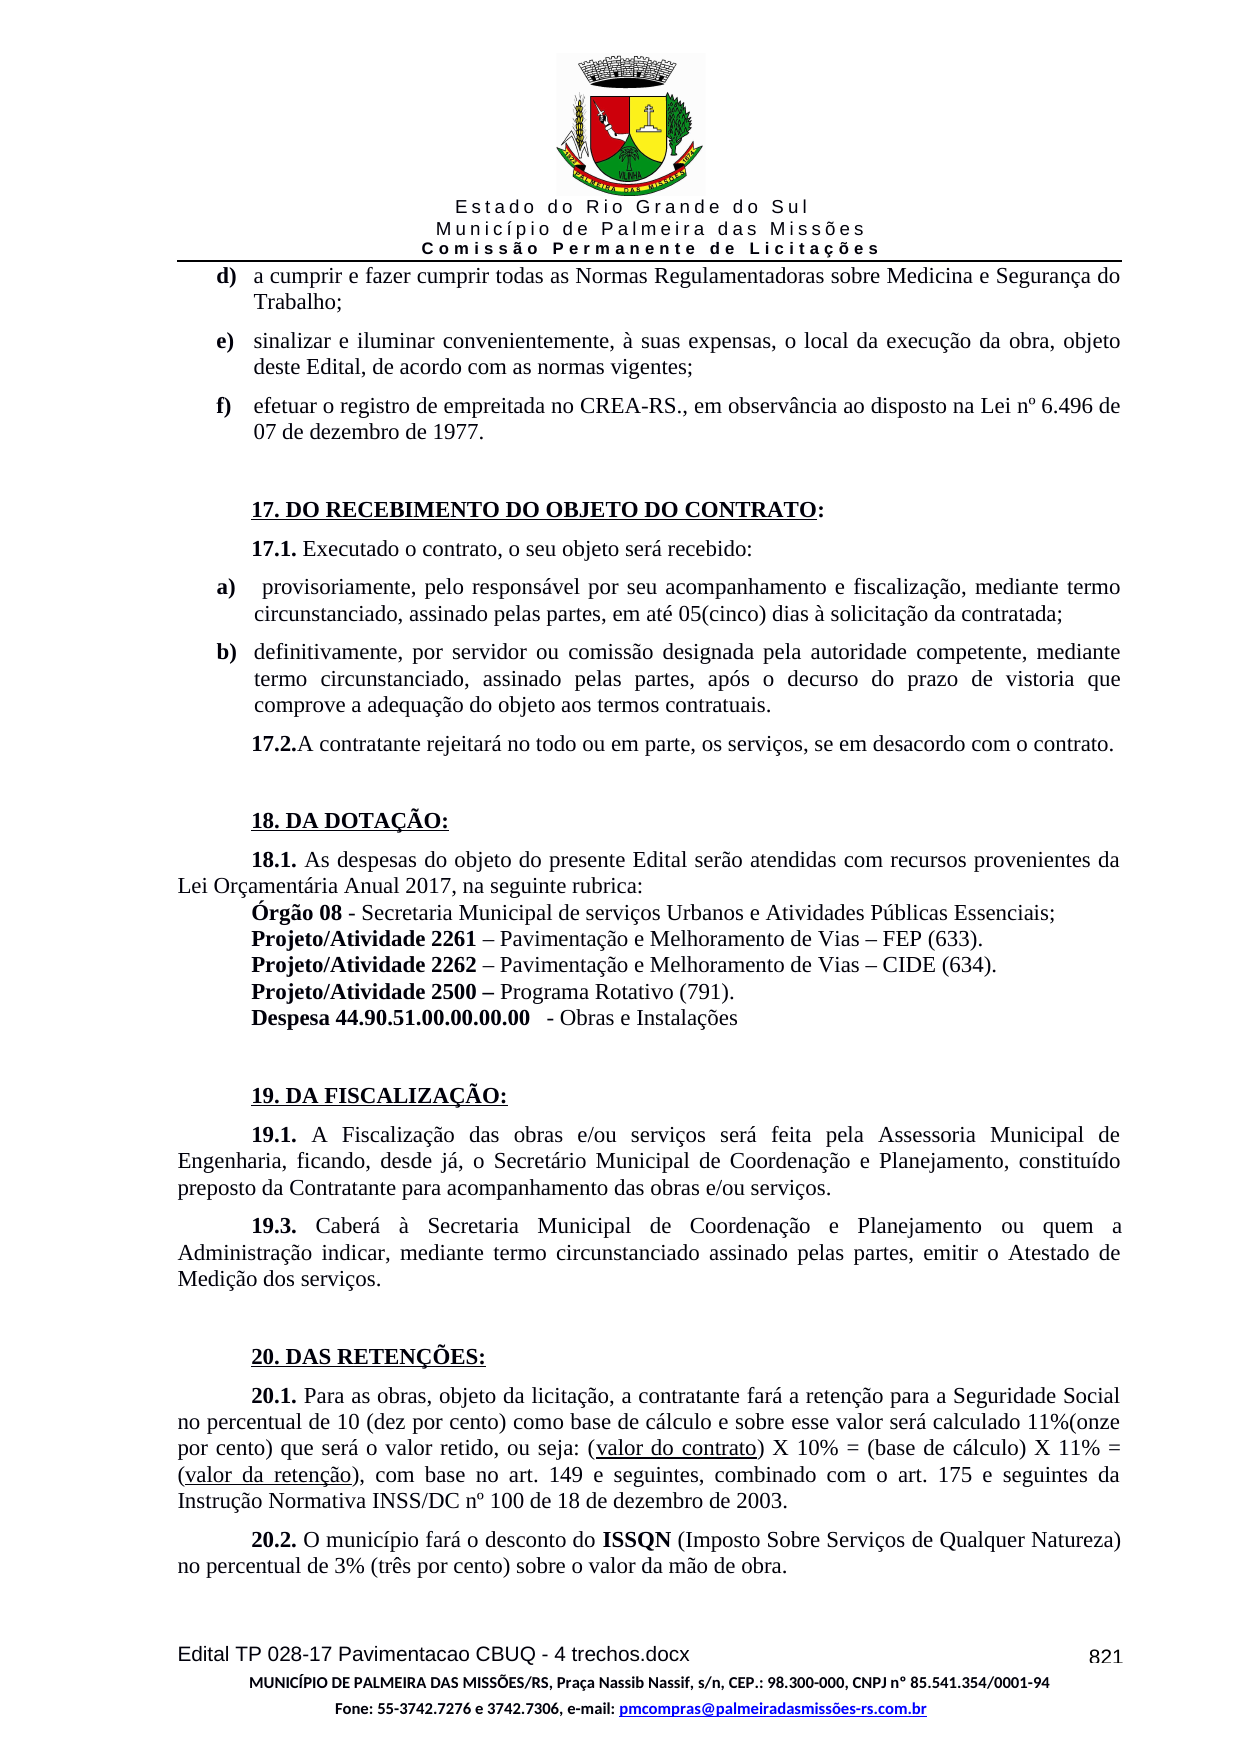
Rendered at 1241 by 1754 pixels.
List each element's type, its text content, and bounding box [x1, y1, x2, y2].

list efetuar o registro de empreitada no CREA-RS., em observância ao disposto na Lei nº 6.496 de 07 de dezembro de 1977. [216, 392, 1122, 445]
text 19. DA FISCALIZAÇÃO: [177, 1082, 1122, 1108]
picture [556, 53, 706, 196]
text 19.1. A Fiscalização das obras e/ou serviços será feita pela Assessoria Municipal de Engenharia, ficando, desde já, o Secretário Municipal de Coordenação e Planejamento, constituído preposto da Contratante para acompanhamento das obras e/ou serviços. [177, 1121, 1122, 1200]
text Órgão 08 - Secretaria Municipal de serviços Urbanos e Atividades Públicas Essenciais; [177, 899, 1122, 925]
text Despesa 44.90.51.00.00.00.00 - Obras e Instalações [177, 1004, 1122, 1031]
text 17.2.A contratante rejeitará no todo ou em parte, os serviços, se em desacordo com o contrato. [177, 730, 1122, 756]
text 17. DO RECEBIMENTO DO OBJETO DO CONTRATO: [177, 496, 1122, 522]
list provisoriamente, pelo responsável por seu acompanhamento e fiscalização, mediante termo circunstanciado, assinado pelas partes, em até 05(cinco) dias à solicitação da contratada; [216, 573, 1122, 626]
text Projeto/Atividade 2500 – Programa Rotativo (791). [177, 978, 1122, 1004]
text 20. DAS RETENÇÕES: [177, 1343, 1122, 1369]
list sinalizar e iluminar convenientemente, à suas expensas, o local da execução da obra, objeto deste Edital, de acordo com as normas vigentes; [216, 327, 1122, 379]
text 20.2. O município fará o desconto do ISSQN (Imposto Sobre Serviços de Qualquer Natureza) no percentual de 3% (três por cento) sobre o valor da mão de obra. [177, 1526, 1122, 1579]
text 17.1. Executado o contrato, o seu objeto será recebido: [177, 534, 1122, 561]
list definitivamente, por servidor ou comissão designada pela autoridade competente, mediante termo circunstanciado, assinado pelas partes, após o decurso do prazo de vistoria que comprove a adequação do objeto aos termos contratuais. [216, 638, 1122, 717]
text Projeto/Atividade 2261 – Pavimentação e Melhoramento de Vias – FEP (633). [177, 925, 1122, 952]
text 18.1. As despesas do objeto do presente Edital serão atendidas com recursos provenientes da Lei Orçamentária Anual 2017, na seguinte rubrica: [177, 846, 1122, 899]
text 19.3. Caberá à Secretaria Municipal de Coordenação e Planejamento ou quem a Administração indicar, mediante termo circunstanciado assinado pelas partes, emitir o Atestado de Medição dos serviços. [177, 1212, 1122, 1291]
text 18. DA DOTAÇÃO: [177, 807, 1122, 834]
text 20.1. Para as obras, objeto da licitação, a contratante fará a retenção para a Seguridade Social no percentual de 10 (dez por cento) como base de cálculo e sobre esse valor será calculado 11%(onze por cento) que será o valor retido, ou seja: (valor do contrato) X 10% = (base de cálculo) X 11% = (valor da retenção), com base no art. 149 e seguintes, combinado com o art. 175 e seguintes da Instrução Normativa INSS/DC nº 100 de 18 de dezembro de 2003. [177, 1382, 1122, 1513]
list a cumprir e fazer cumprir todas as Normas Regulamentadoras sobre Medicina e Segurança do Trabalho; [216, 262, 1122, 314]
text Projeto/Atividade 2262 – Pavimentação e Melhoramento de Vias – CIDE (634). [177, 952, 1122, 978]
